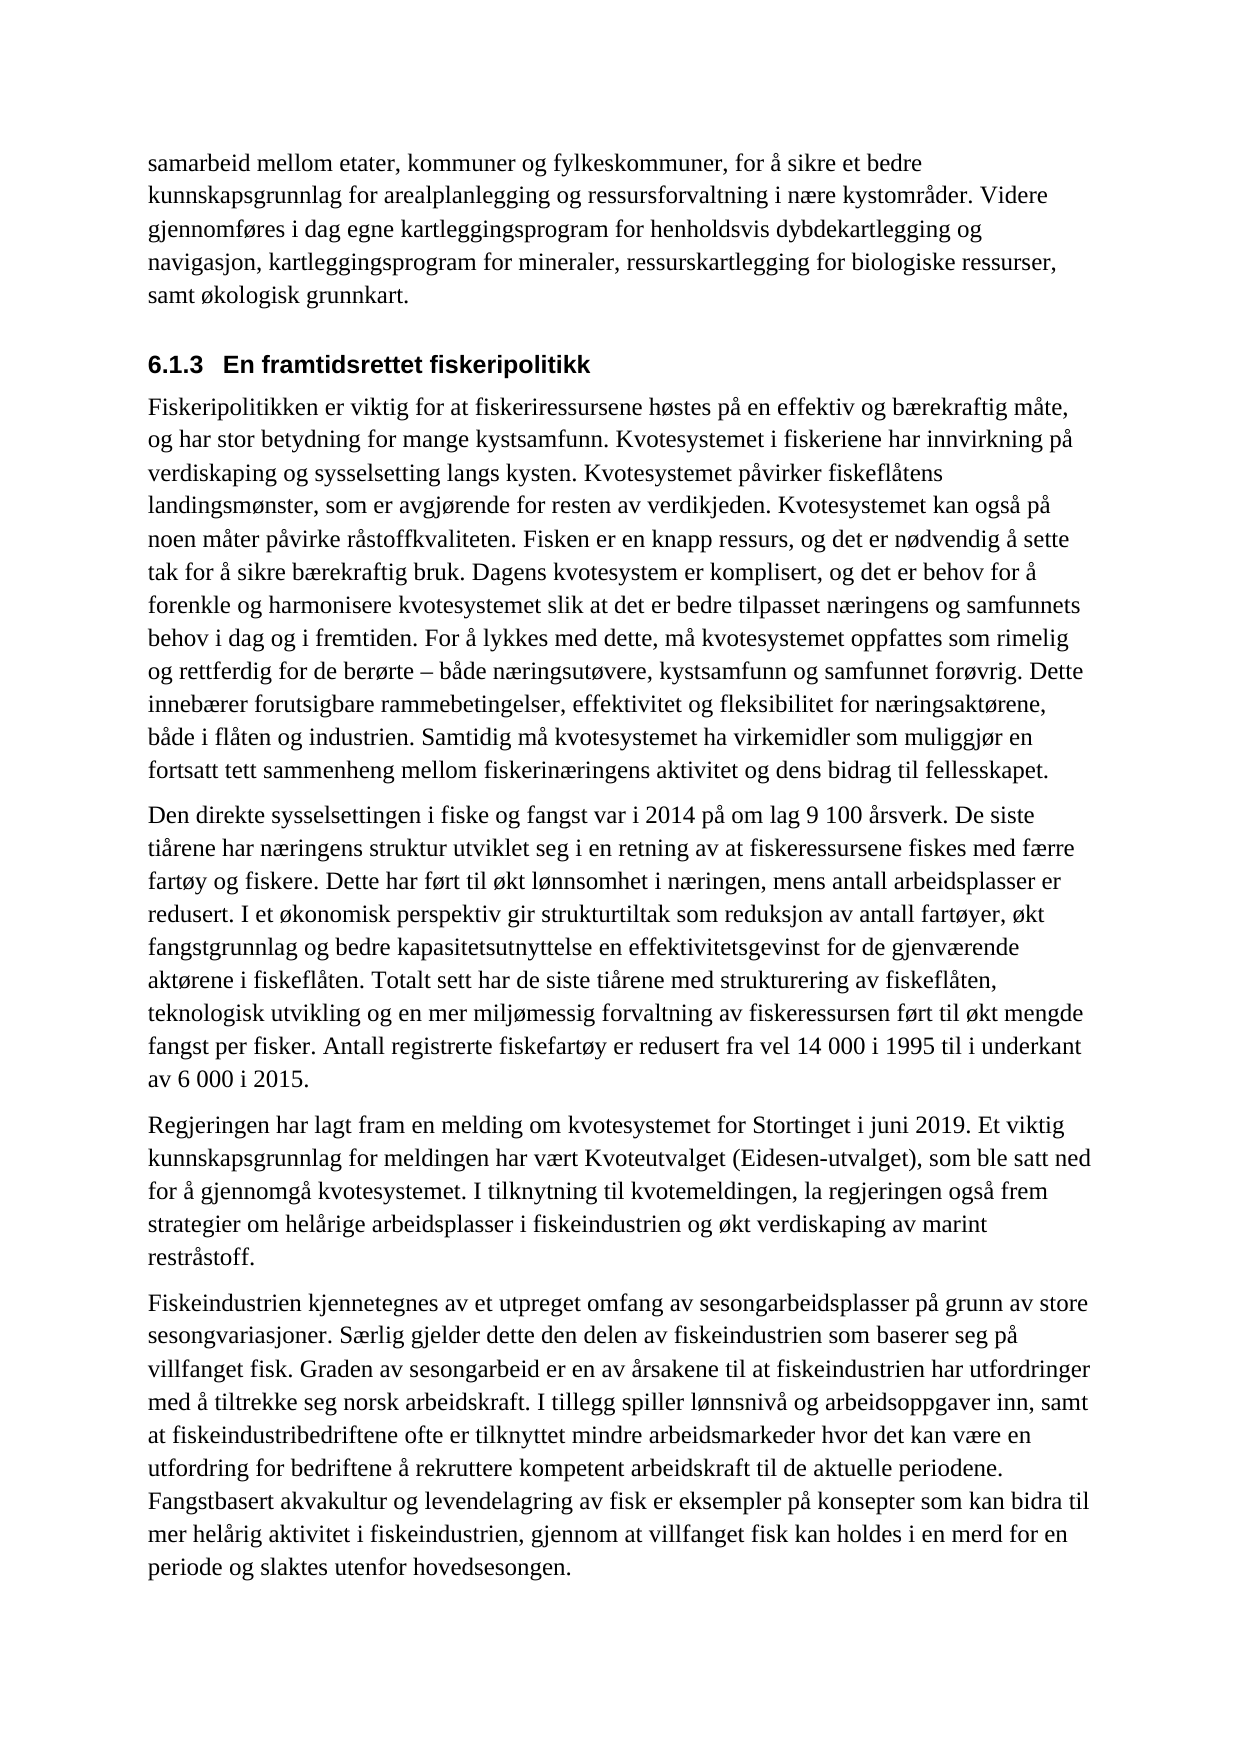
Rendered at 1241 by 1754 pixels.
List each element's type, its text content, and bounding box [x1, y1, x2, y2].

text Regjeringen har lagt fram en melding om kvotesystemet for Stortinget i juni 2019. Et viktig kunnskapsgrunnlag for meldingen har vært Kvoteutvalget (Eidesen-utvalget), som ble satt ned for å gjennomgå kvotesystemet. I tilknytning til kvotemeldingen, la regjeringen også frem strategier om helårige arbeidsplasser i fiskeindustrien og økt verdiskaping av marint restråstoff. [148, 1110, 1093, 1271]
text Fiskeripolitikken er viktig for at fiskeriressursene høstes på en effektiv og bærekraftig måte, og har stor betydning for mange kystsamfunn. Kvotesystemet i fiskeriene har innvirkning på verdiskaping og sysselsetting langs kysten. Kvotesystemet påvirker fiskeflåtens landingsmønster, som er avgjørende for resten av verdikjeden. Kvotesystemet kan også på noen måter påvirke råstoffkvaliteten. Fisken er en knapp ressurs, og det er nødvendig å sette tak for å sikre bærekraftig bruk. Dagens kvotesystem er komplisert, og det er behov for å forenkle og harmonisere kvotesystemet slik at det er bedre tilpasset næringens og samfunnets behov i dag og i fremtiden. For å lykkes med dette, må kvotesystemet oppfattes som rimelig og rettferdig for de berørte – både næringsutøvere, kystsamfunn og samfunnet forøvrig. Dette innebærer forutsigbare rammebetingelser, effektivitet og fleksibilitet for næringsaktørene, både i flåten og industrien. Samtidig må kvotesystemet ha virkemidler som muliggjør en fortsatt tett sammenheng mellom fiskerinæringens aktivitet og dens bidrag til fellesskapet. [148, 392, 1093, 783]
text Fiskeindustrien kjennetegnes av et utpreget omfang av sesongarbeidsplasser på grunn av store sesongvariasjoner. Særlig gjelder dette den delen av fiskeindustrien som baserer seg på villfanget fisk. Graden av sesongarbeid er en av årsakene til at fiskeindustrien har utfordringer med å tiltrekke seg norsk arbeidskraft. I tillegg spiller lønnsnivå og arbeidsoppgaver inn, samt at fiskeindustribedriftene ofte er tilknyttet mindre arbeidsmarkeder hvor det kan være en utfordring for bedriftene å rekruttere kompetent arbeidskraft til de aktuelle periodene. Fangstbasert akvakultur og levendelagring av fisk er eksempler på konsepter som kan bidra til mer helårig aktivitet i fiskeindustrien, gjennom at villfanget fisk kan holdes i en merd for en periode og slaktes utenfor hovedsesongen. [148, 1288, 1093, 1581]
text Den direkte sysselsettingen i fiske og fangst var i 2014 på om lag 9 100 årsverk. De siste tiårene har næringens struktur utviklet seg i en retning av at fiskeressursene fiskes med færre fartøy og fiskere. Dette har ført til økt lønnsomhet i næringen, mens antall arbeidsplasser er redusert. I et økonomisk perspektiv gir strukturtiltak som reduksjon av antall fartøyer, økt fangstgrunnlag og bedre kapasitetsutnyttelse en effektivitetsgevinst for de gjenværende aktørene i fiskeflåten. Totalt sett har de siste tiårene med strukturering av fiskeflåten, teknologisk utvikling og en mer miljømessig forvaltning av fiskeressursen ført til økt mengde fangst per fisker. Antall registrerte fiskefartøy er redusert fra vel 14 000 i 1995 til i underkant av 6 000 i 2015. [148, 800, 1093, 1093]
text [148, 148, 1093, 308]
subtitle En framtidsrettet fiskeripolitikk [148, 350, 1093, 379]
